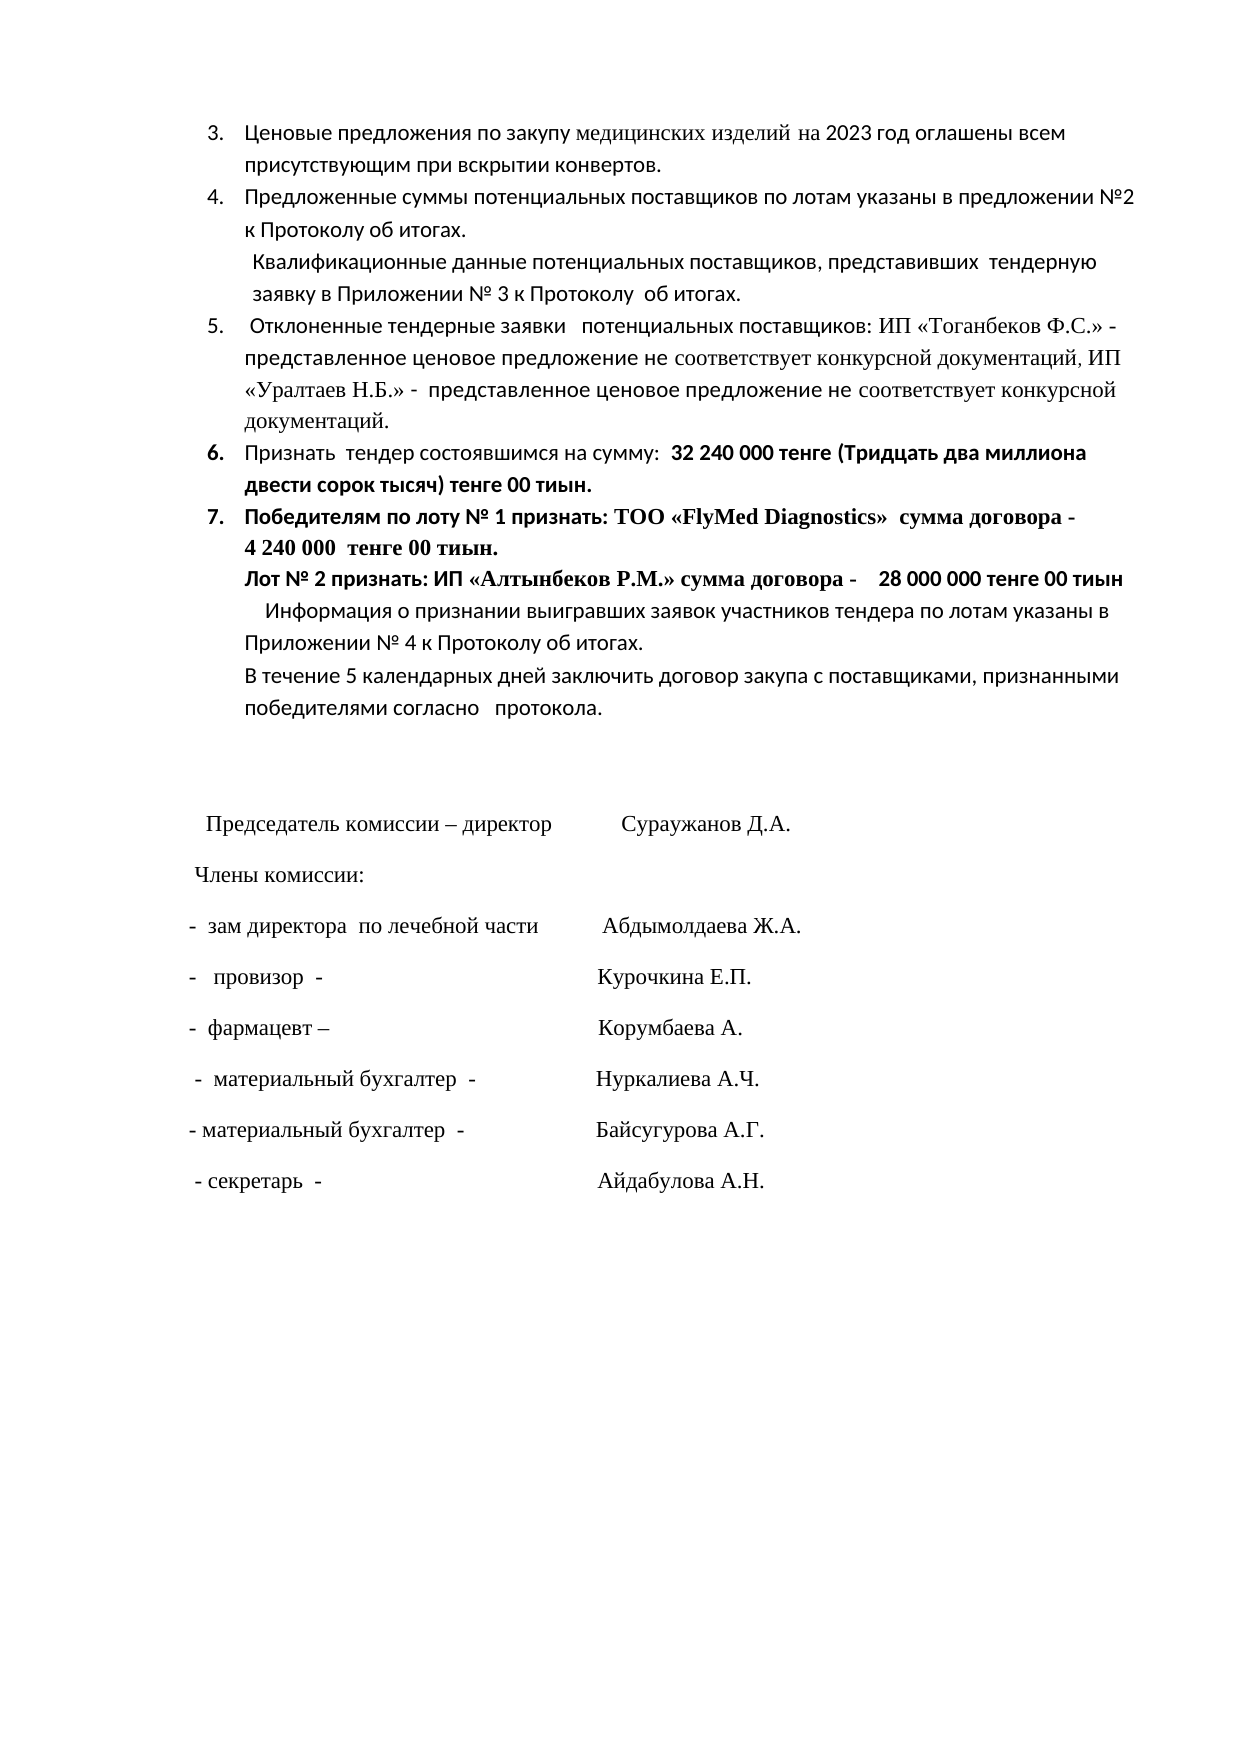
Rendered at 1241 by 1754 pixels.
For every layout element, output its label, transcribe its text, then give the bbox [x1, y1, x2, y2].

list Предложенные суммы потенциальных поставщиков по лотам указаны в предложении №2 к Протоколу об итогах. [207, 182, 1152, 243]
text - материальный бухгалтер - Нуркалиева А.Ч. [177, 1066, 1152, 1092]
text - провизор - Курочкина Е.П. [177, 963, 1152, 990]
text Председатель комиссии – директор Сураужанов Д.А. [177, 810, 1152, 837]
list Квалификационные данные потенциальных поставщиков, представивших тендерную заявку в Приложении № 3 к Протоколу об итогах. [252, 247, 1152, 307]
list Победителям по лоту № 1 признать: ТОО «FlyMed Diagnostics» сумма договора - 4 240 000 тенге 00 тиын. [207, 502, 1152, 560]
text - зам директора по лечебной части Абдымолдаева Ж.А. [177, 912, 1152, 939]
list Признать тендер состоявшимся на сумму: 32 240 000 тенге (Тридцать два миллиона двести сорок тысяч) тенге 00 тиын. [207, 438, 1152, 498]
list Информация о признании выигравших заявок участников тендера по лотам указаны в Приложении № 4 к Протоколу об итогах. [244, 596, 1152, 657]
text - материальный бухгалтер - Байсугурова А.Г. [177, 1117, 1152, 1143]
list Отклоненные тендерные заявки потенциальных поставщиков: ИП «Тоганбеков Ф.С.» - представленное ценовое предложение не соответствует конкурсной документаций, ИП «Уралтаев Н.Б.» - представленное ценовое предложение не соответствует конкурсной документаций. [207, 311, 1152, 434]
list Ценовые предложения по закупу медицинских изделий на 2023 год оглашены всем присутствующим при вскрытии конвертов. [207, 118, 1152, 178]
list Лот № 2 признать: ИП «Алтынбеков Р.М.» сумма договора - 28 000 000 тенге 00 тиын [244, 564, 1152, 592]
text - фармацевт – Корумбаева А. [177, 1014, 1152, 1041]
text Члены комиссии: [177, 861, 1152, 888]
list В течение 5 календарных дней заключить договор закупа с поставщиками, признанными победителями согласно протокола. [244, 661, 1152, 721]
text - секретарь - Айдабулова А.Н. [177, 1168, 1152, 1194]
